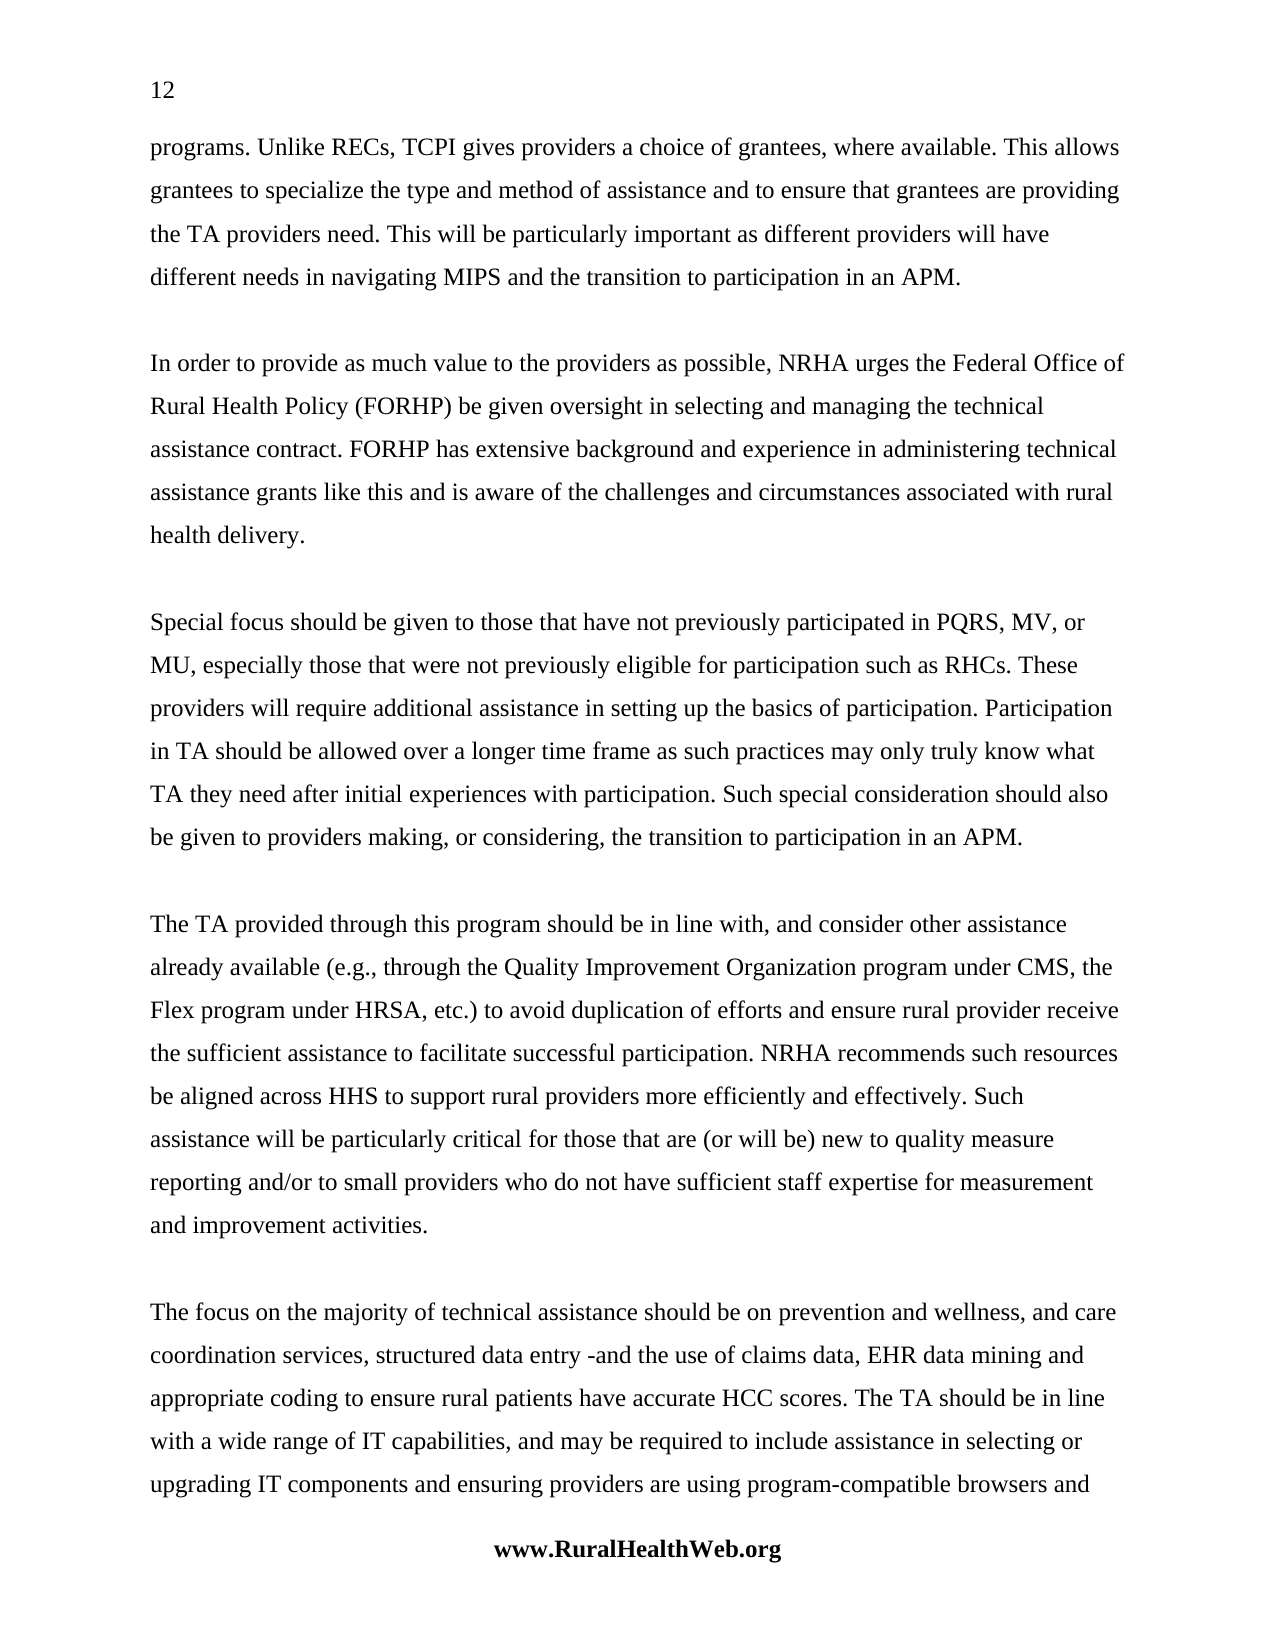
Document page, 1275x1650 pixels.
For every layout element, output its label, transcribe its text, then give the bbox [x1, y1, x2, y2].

text In order to provide as much value to the providers as possible, NRHA urges the Federal Office of Rural Health Policy (FORHP) be given oversight in selecting and managing the technical assistance contract. FORHP has extensive background and experience in administering technical assistance grants like this and is aware of the challenges and circumstances associated with rural health delivery. [150, 348, 1125, 549]
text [150, 1297, 1125, 1498]
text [150, 132, 1125, 291]
text The TA provided through this program should be in line with, and consider other assistance already available (e.g., through the Quality Improvement Organization program under CMS, the Flex program under HRSA, etc.) to avoid duplication of efforts and ensure rural provider receive the sufficient assistance to facilitate successful participation. NRHA recommends such resources be aligned across HHS to support rural providers more efficiently and effectively. Such assistance will be particularly critical for those that are (or will be) new to quality measure reporting and/or to small providers who do not have sufficient staff expertise for measurement and improvement activities. [150, 909, 1125, 1239]
text Special focus should be given to those that have not previously participated in PQRS, MV, or MU, especially those that were not previously eligible for participation such as RHCs. These providers will require additional assistance in setting up the basics of participation. Participation in TA should be allowed over a longer time frame as such practices may only truly know what TA they need after initial experiences with participation. Such special consideration should also be given to providers making, or considering, the transition to participation in an APM. [150, 607, 1125, 851]
